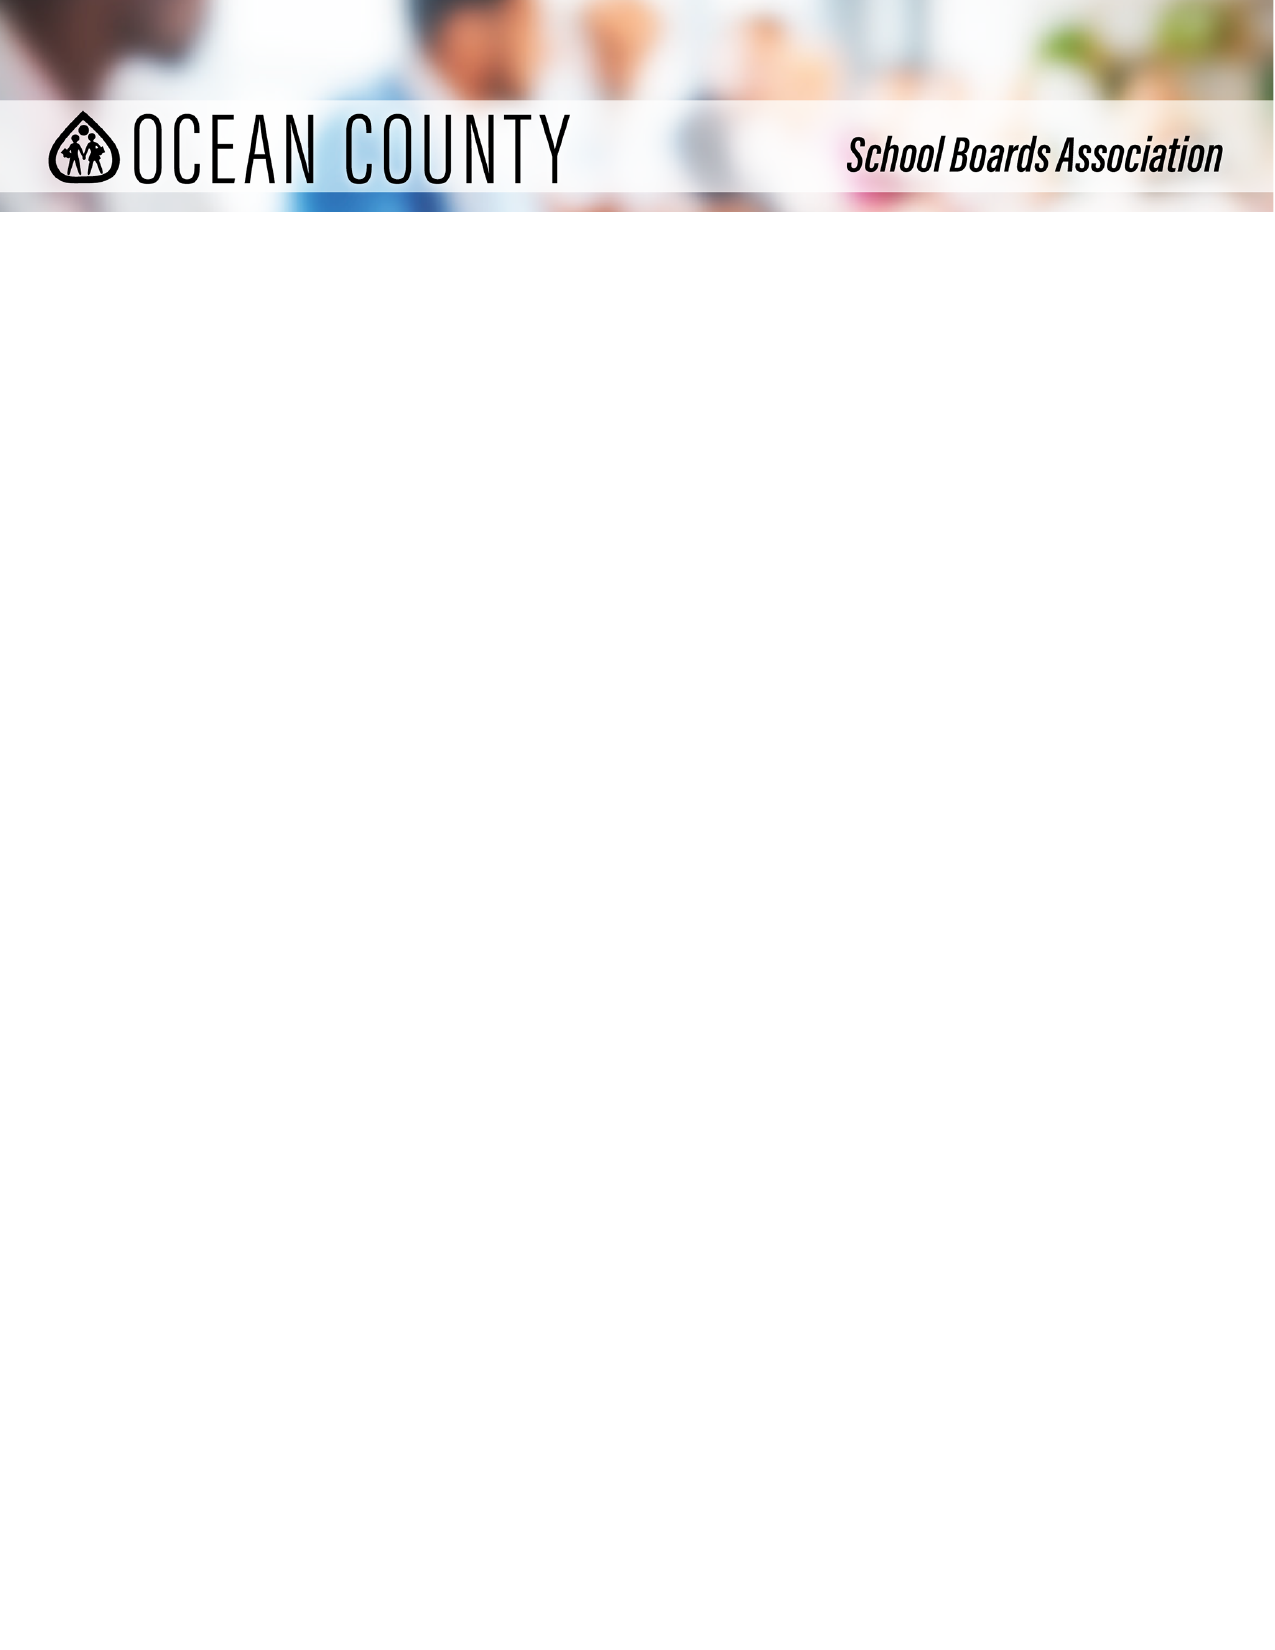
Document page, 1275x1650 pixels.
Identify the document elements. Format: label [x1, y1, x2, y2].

picture [0, 0, 1274, 212]
